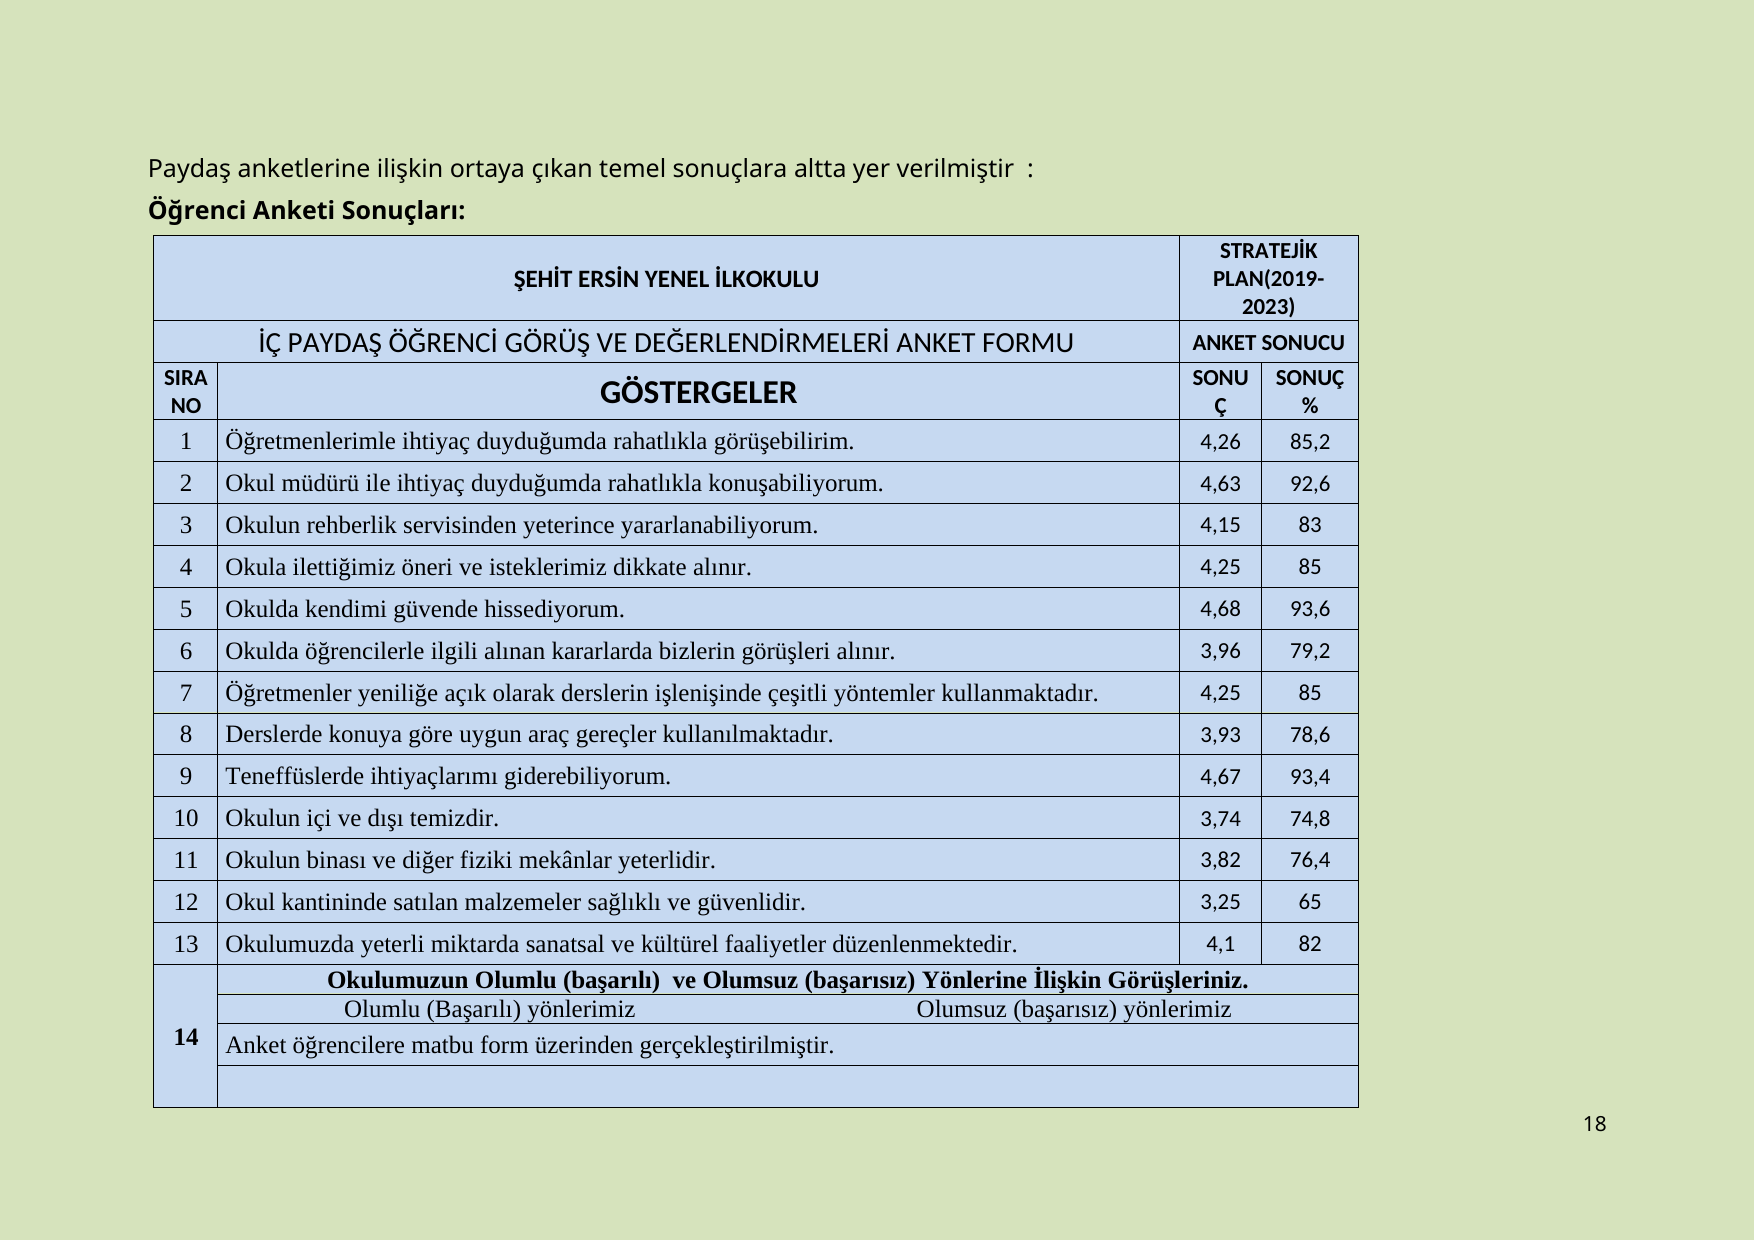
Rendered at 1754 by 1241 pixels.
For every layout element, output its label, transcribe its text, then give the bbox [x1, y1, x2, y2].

table_cell 76,4 [1262, 839, 1358, 880]
table_cell 83 [1262, 504, 1358, 545]
table_cell ANKET SONUCU [1180, 321, 1358, 362]
table_cell 93,6 [1262, 588, 1358, 629]
text Öğrenci Anketi Sonuçları: [148, 193, 1606, 227]
table_cell 1 [154, 420, 217, 461]
table_cell 11 [154, 839, 217, 880]
table_cell 85,2 [1262, 420, 1358, 461]
table_cell 79,2 [1262, 630, 1358, 671]
table_cell 3,25 [1180, 881, 1261, 922]
table_cell 13 [154, 923, 217, 964]
table_cell 14 [154, 965, 217, 1107]
table_cell 3,96 [1180, 630, 1261, 671]
table_cell 4,63 [1180, 462, 1261, 503]
table_cell İÇ PAYDAŞ ÖĞRENCİ GÖRÜŞ VE DEĞERLENDİRMELERİ ANKET FORMU [154, 321, 1179, 362]
table_cell 65 [1262, 881, 1358, 922]
table_cell Okulumuzda yeterli miktarda sanatsal ve kültürel faaliyetler düzenlenmektedir. [218, 923, 1179, 964]
table_cell 4,67 [1180, 755, 1261, 796]
table_cell Okulda kendimi güvende hissediyorum. [218, 588, 1179, 629]
table_cell 8 [154, 714, 217, 754]
table_cell Okulda öğrencilerle ilgili alınan kararlarda bizlerin görüşleri alınır. [218, 630, 1179, 671]
table_cell 4,68 [1180, 588, 1261, 629]
table_cell Öğretmenler yeniliğe açık olarak derslerin işlenişinde çeşitli yöntemler kullanmaktadır. [218, 672, 1179, 712]
text Paydaş anketlerine ilişkin ortaya çıkan temel sonuçlara altta yer verilmiştir : [148, 150, 1606, 184]
table_cell 4,25 [1180, 546, 1261, 587]
table_cell 85 [1262, 546, 1358, 587]
table_cell Okulun içi ve dışı temizdir. [218, 797, 1179, 838]
table_cell 3,82 [1180, 839, 1261, 880]
table_cell Okul kantininde satılan malzemeler sağlıklı ve güvenlidir. [218, 881, 1179, 922]
table_cell SIRA NO [154, 363, 217, 419]
table_cell 12 [154, 881, 217, 922]
table_cell 74,8 [1262, 797, 1358, 838]
table_cell 4,25 [1180, 672, 1261, 712]
table_cell 3 [154, 504, 217, 545]
table_cell 10 [154, 797, 217, 838]
table_cell Öğretmenlerimle ihtiyaç duyduğumda rahatlıkla görüşebilirim. [218, 420, 1179, 461]
table_cell SONUÇ % [1262, 363, 1358, 419]
table_cell Anket öğrencilere matbu form üzerinden gerçekleştirilmiştir. [218, 1024, 1358, 1065]
table_cell 2 [154, 462, 217, 503]
table_cell GÖSTERGELER [218, 363, 1179, 419]
table_cell 78,6 [1262, 714, 1358, 754]
table_cell 6 [154, 630, 217, 671]
table_cell 9 [154, 755, 217, 796]
table_cell Okulumuzun Olumlu (başarılı) ve Olumsuz (başarısız) Yönlerine İlişkin Görüşleriniz. [218, 965, 1358, 993]
table_cell Okulun binası ve diğer fiziki mekânlar yeterlidir. [218, 839, 1179, 880]
table_cell 3,74 [1180, 797, 1261, 838]
table_cell Teneffüslerde ihtiyaçlarımı giderebiliyorum. [218, 755, 1179, 796]
table_header ŞEHİT ERSİN YENEL İLKOKULU [154, 236, 1179, 320]
table_cell 4,15 [1180, 504, 1261, 545]
table_cell Okula ilettiğimiz öneri ve isteklerimiz dikkate alınır. [218, 546, 1179, 587]
table_cell 92,6 [1262, 462, 1358, 503]
table_cell SONUÇ [1180, 363, 1261, 419]
table_cell Okulun rehberlik servisinden yeterince yararlanabiliyorum. [218, 504, 1179, 545]
table_cell 7 [154, 672, 217, 712]
table_cell 85 [1262, 672, 1358, 712]
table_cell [218, 1066, 1358, 1107]
table_header STRATEJİK PLAN(2019-2023) [1180, 236, 1358, 320]
table_cell 4,26 [1180, 420, 1261, 461]
table_cell 93,4 [1262, 755, 1358, 796]
table_cell 82 [1262, 923, 1358, 964]
table_cell 5 [154, 588, 217, 629]
table_cell 4 [154, 546, 217, 587]
table_cell 4,1 [1180, 923, 1261, 964]
table_cell Okul müdürü ile ihtiyaç duyduğumda rahatlıkla konuşabiliyorum. [218, 462, 1179, 503]
table_cell 3,93 [1180, 714, 1261, 754]
table_cell Derslerde konuya göre uygun araç gereçler kullanılmaktadır. [218, 714, 1179, 754]
table_cell Olumlu (Başarılı) yönlerimiz Olumsuz (başarısız) yönlerimiz [218, 995, 1358, 1023]
